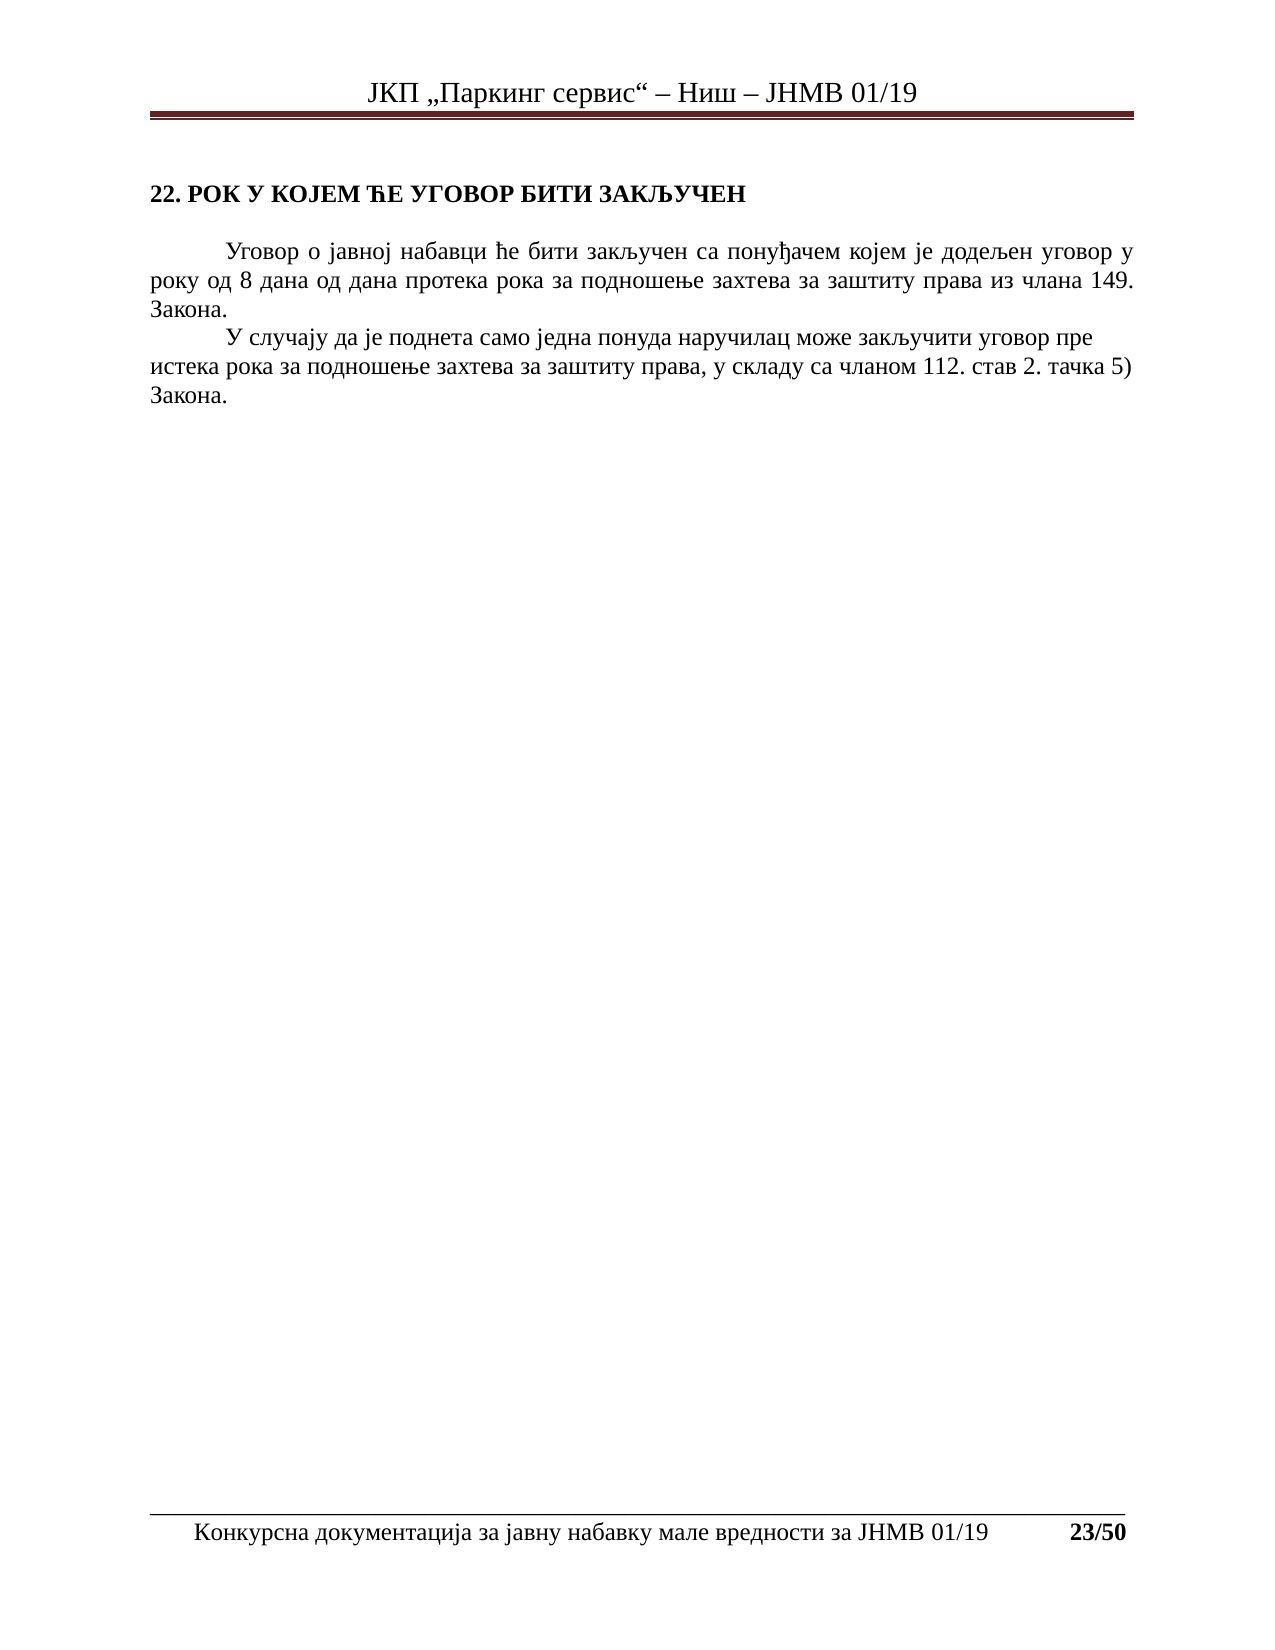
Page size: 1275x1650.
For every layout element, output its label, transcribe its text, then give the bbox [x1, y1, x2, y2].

text 22. РОК У КОЈЕМ ЋЕ УГОВОР БИТИ ЗАКЉУЧЕН [150, 179, 1134, 207]
text У случају да је поднета само једна понуда наручилац може закључити уговор пре истека рока за подношење захтева за заштиту права, у складу са чланом 112. став 2. тачка 5) Закона. [150, 322, 1134, 409]
text Уговор о јавној набавци ће бити закључен са понуђачем којем је додељен уговор у року од 8 дана од дана протека рока за подношење захтева за заштиту права из члана 149. Закона. [150, 236, 1134, 322]
